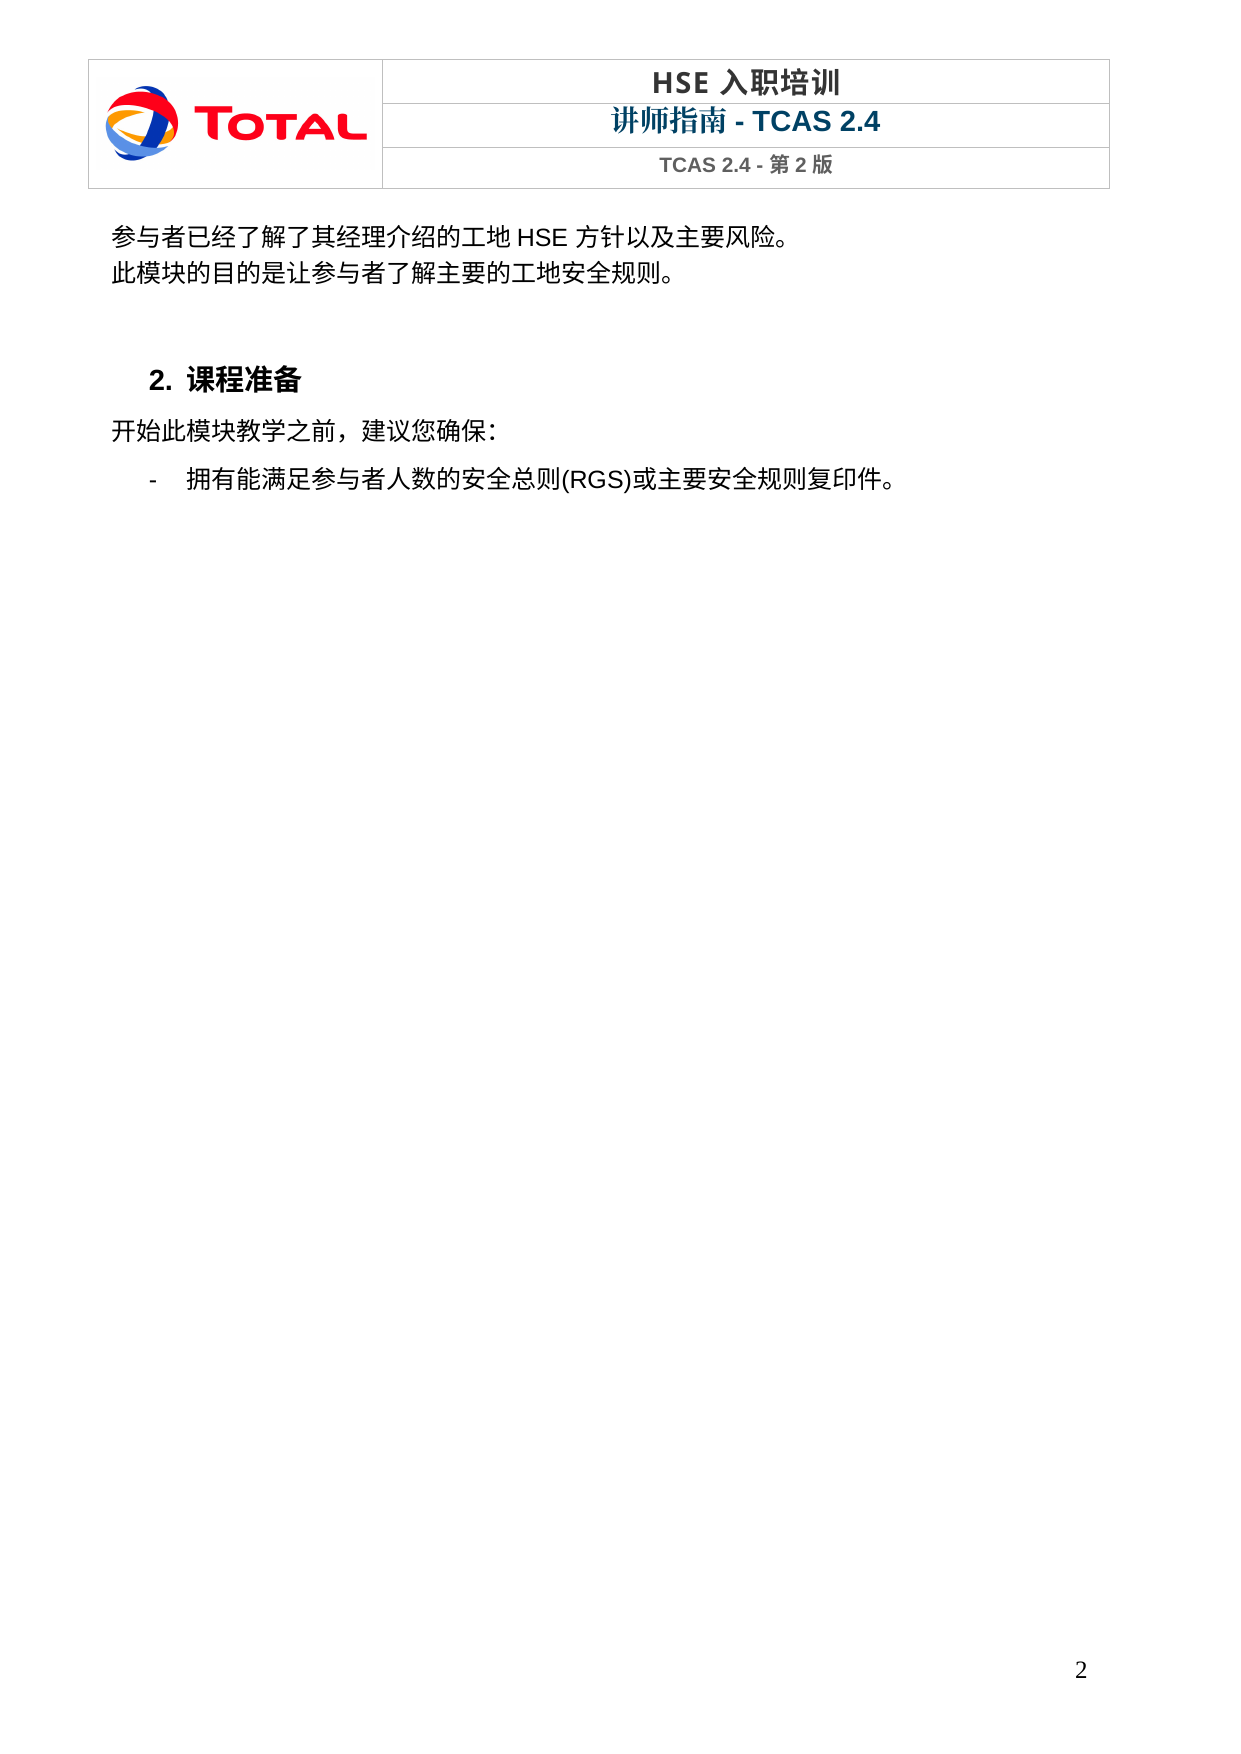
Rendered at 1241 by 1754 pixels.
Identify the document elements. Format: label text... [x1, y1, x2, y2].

list 拥有能满足参与者人数的安全总则(RGS)或主要安全规则复印件。 [148, 460, 1087, 496]
subtitle 课程准备 [148, 356, 1087, 398]
text 参与者已经了解了其经理介绍的工地 HSE 方针以及主要风险。 [111, 217, 1087, 254]
picture [96, 77, 375, 170]
text 开始此模块教学之前，建议您确保： [111, 411, 1087, 447]
text 此模块的目的是让参与者了解主要的工地安全规则。 [111, 254, 1087, 290]
